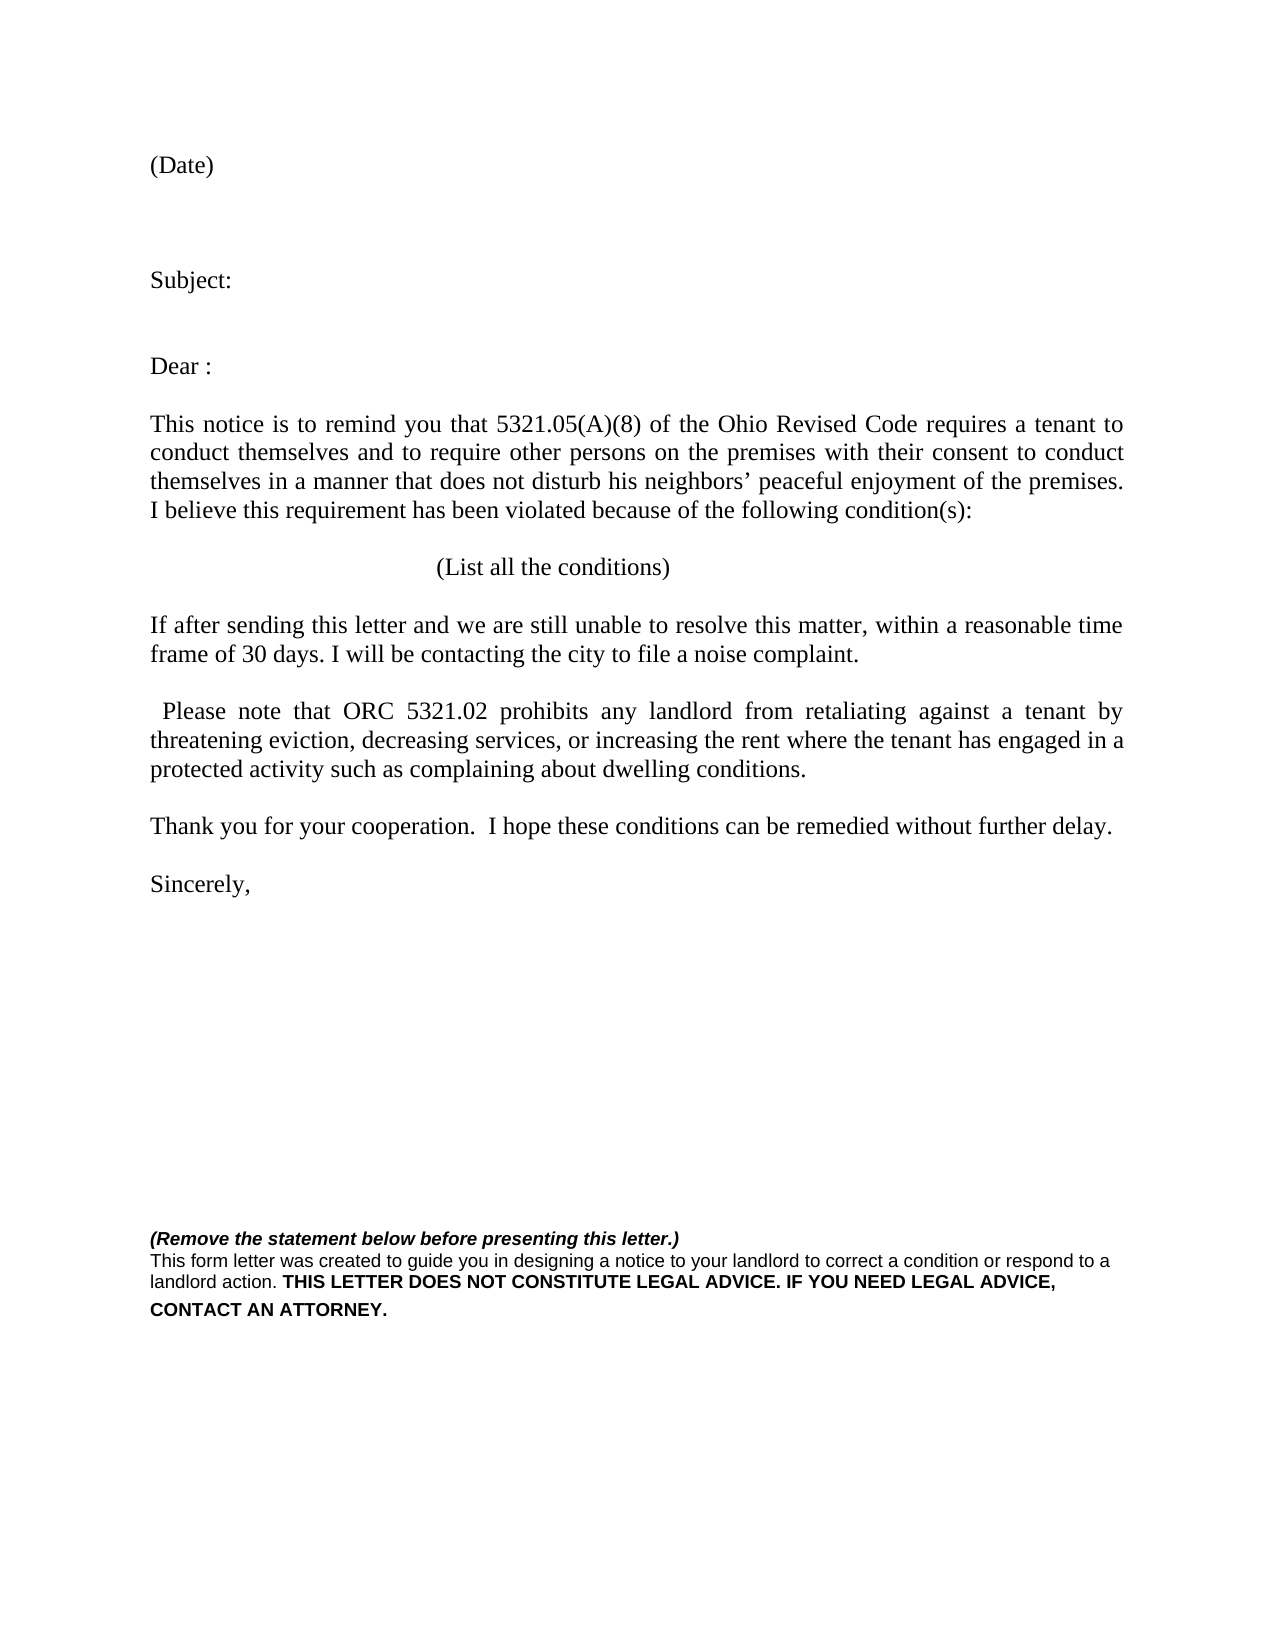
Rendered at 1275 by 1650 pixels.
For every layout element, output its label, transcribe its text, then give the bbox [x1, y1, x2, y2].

text Please note that ORC 5321.02 prohibits any landlord from retaliating against a tenant by threatening eviction, decreasing services, or increasing the rent where the tenant has engaged in a protected activity such as complaining about dwelling conditions. [150, 696, 1125, 782]
text (Remove the statement below before presenting this letter.) [150, 1228, 1125, 1250]
text Thank you for your cooperation. I hope these conditions can be remedied without further delay. [150, 811, 1125, 840]
text (List all the conditions) [150, 552, 1125, 581]
text Subject: [150, 265, 1125, 294]
text If after sending this letter and we are still unable to resolve this matter, within a reasonable time frame of 30 days. I will be contacting the city to file a noise complaint. [150, 610, 1125, 667]
text This form letter was created to guide you in designing a notice to your landlord to correct a condition or respond to a landlord action. THIS LETTER DOES NOT CONSTITUTE LEGAL ADVICE. IF YOU NEED LEGAL ADVICE, CONTACT AN ATTORNEY. [150, 1250, 1125, 1322]
text Dear : [150, 351, 1125, 380]
text This notice is to remind you that 5321.05(A)(8) of the Ohio Revised Code requires a tenant to conduct themselves and to require other persons on the premises with their consent to conduct themselves in a manner that does not disturb his neighbors’ peaceful enjoyment of the premises. I believe this requirement has been violated because of the following condition(s): [150, 409, 1125, 524]
text (Date) [150, 150, 1125, 179]
text Sincerely, [150, 869, 1125, 897]
